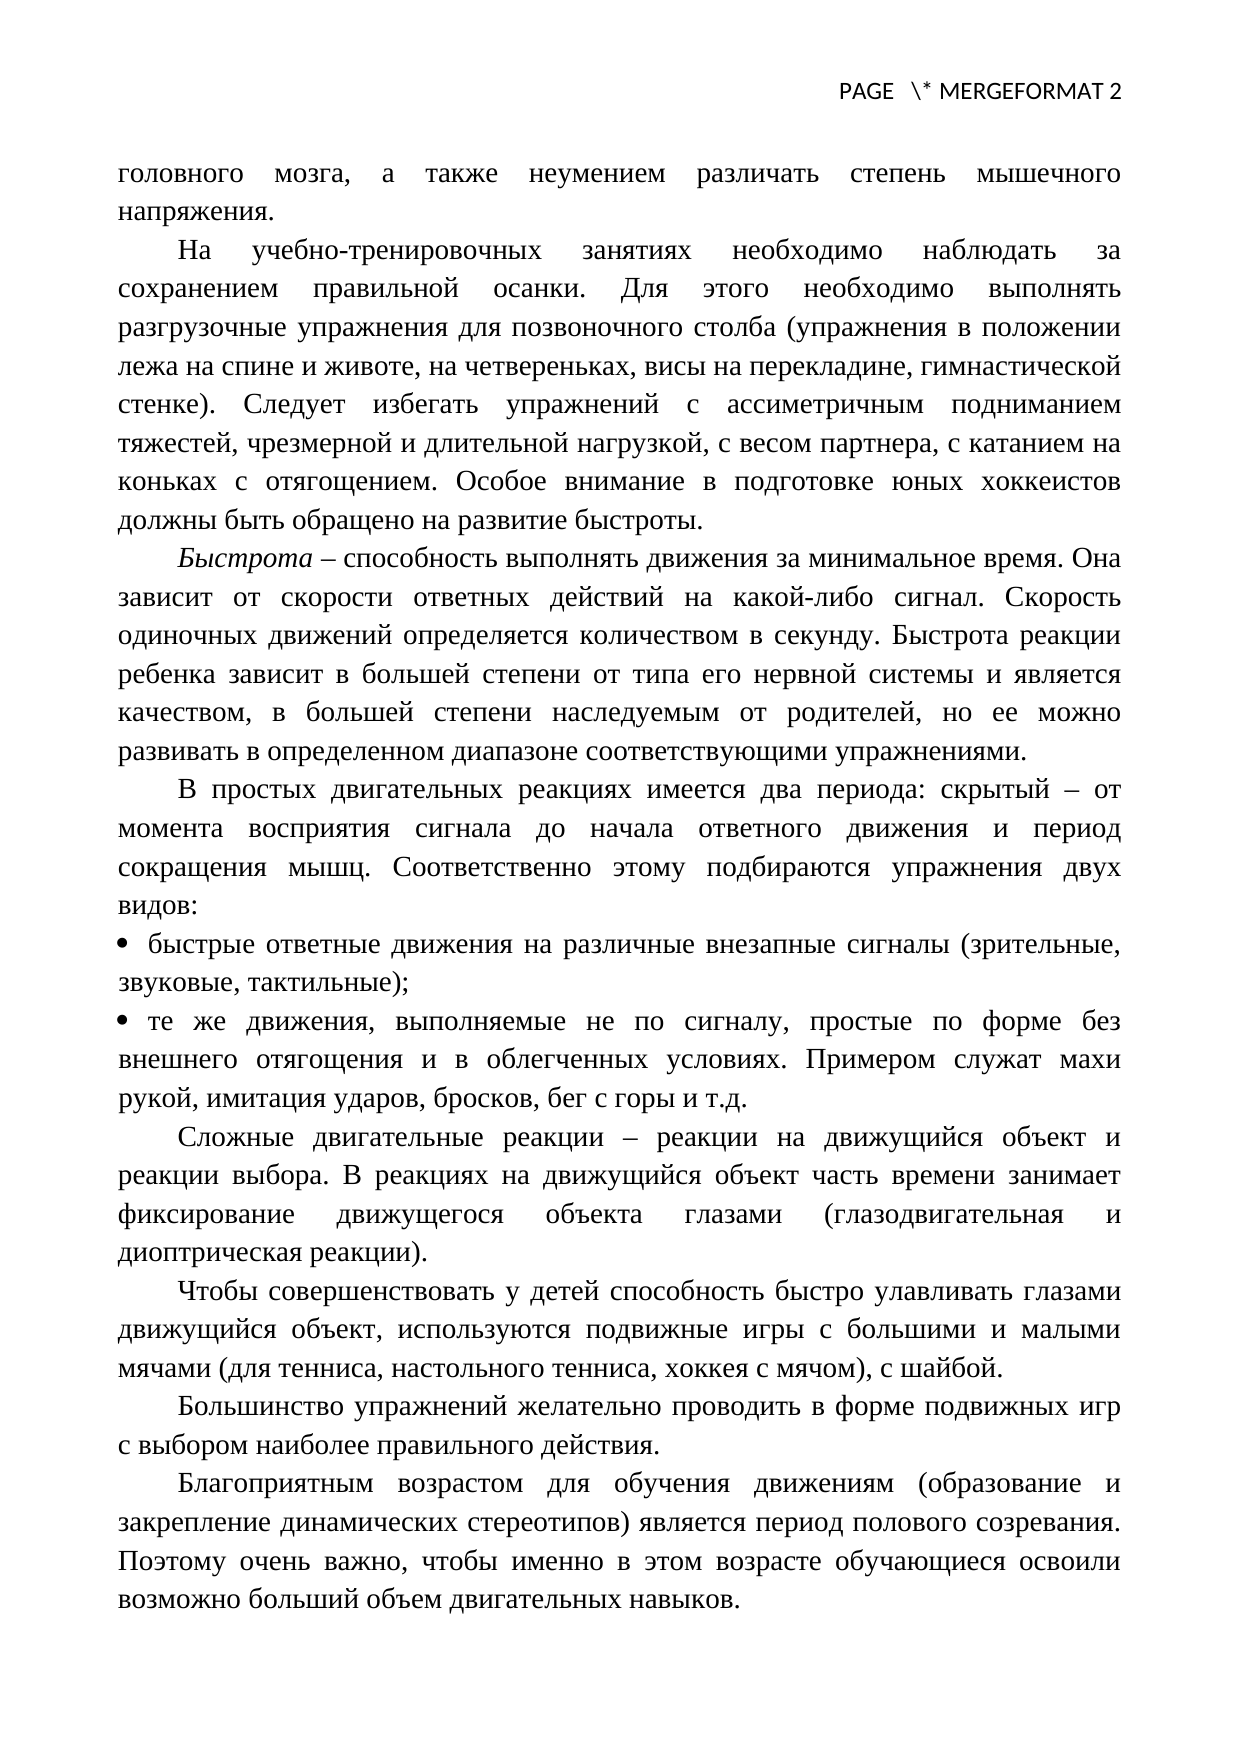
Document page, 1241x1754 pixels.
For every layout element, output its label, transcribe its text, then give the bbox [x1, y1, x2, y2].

text Большинство упражнений желательно проводить в форме подвижных игр с выбором наиболее правильного действия. [118, 1388, 1122, 1461]
list те же движения, выполняемые не по сигналу, простые по форме без внешнего отягощения и в облегченных условиях. Примером служат махи рукой, имитация ударов, бросков, бег с горы и т.д. [117, 1003, 1122, 1114]
text Быстрота – способность выполнять движения за минимальное время. Она зависит от скорости ответных действий на какой-либо сигнал. Скорость одиночных движений определяется количеством в секунду. Быстрота реакции ребенка зависит в большей степени от типа его нервной системы и является качеством, в большей степени наследуемым от родителей, но ее можно развивать в определенном диапазоне соответствующими упражнениями. [118, 540, 1122, 767]
text На учебно-тренировочных занятиях необходимо наблюдать за сохранением правильной осанки. Для этого необходимо выполнять разгрузочные упражнения для позвоночного столба (упражнения в положении лежа на спине и животе, на четвереньках, висы на перекладине, гимнастической стенке). Следует избегать упражнений с ассиметричным подниманием тяжестей, чрезмерной и длительной нагрузкой, с весом партнера, с катанием на коньках с отягощением. Особое внимание в подготовке юных хоккеистов должны быть обращено на развитие быстроты. [118, 232, 1122, 535]
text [118, 155, 1122, 227]
text В простых двигательных реакциях имеется два периода: скрытый – от момента восприятия сигнала до начала ответного движения и период сокращения мышц. Соответственно этому подбираются упражнения двух видов: [118, 772, 1122, 921]
text Благоприятным возрастом для обучения движениям (образование и закрепление динамических стереотипов) является период полового созревания. Поэтому очень важно, чтобы именно в этом возрасте обучающиеся освоили возможно больший объем двигательных навыков. [118, 1466, 1122, 1615]
list быстрые ответные движения на различные внезапные сигналы (зрительные, звуковые, тактильные); [117, 926, 1122, 998]
text Чтобы совершенствовать у детей способность быстро улавливать глазами движущийся объект, используются подвижные игры с большими и малыми мячами (для тенниса, настольного тенниса, хоккея с мячом), с шайбой. [118, 1273, 1122, 1383]
text Сложные двигательные реакции – реакции на движущийся объект и реакции выбора. В реакциях на движущийся объект часть времени занимает фиксирование движущегося объекта глазами (глазодвигательная и диоптрическая реакции). [118, 1119, 1122, 1268]
